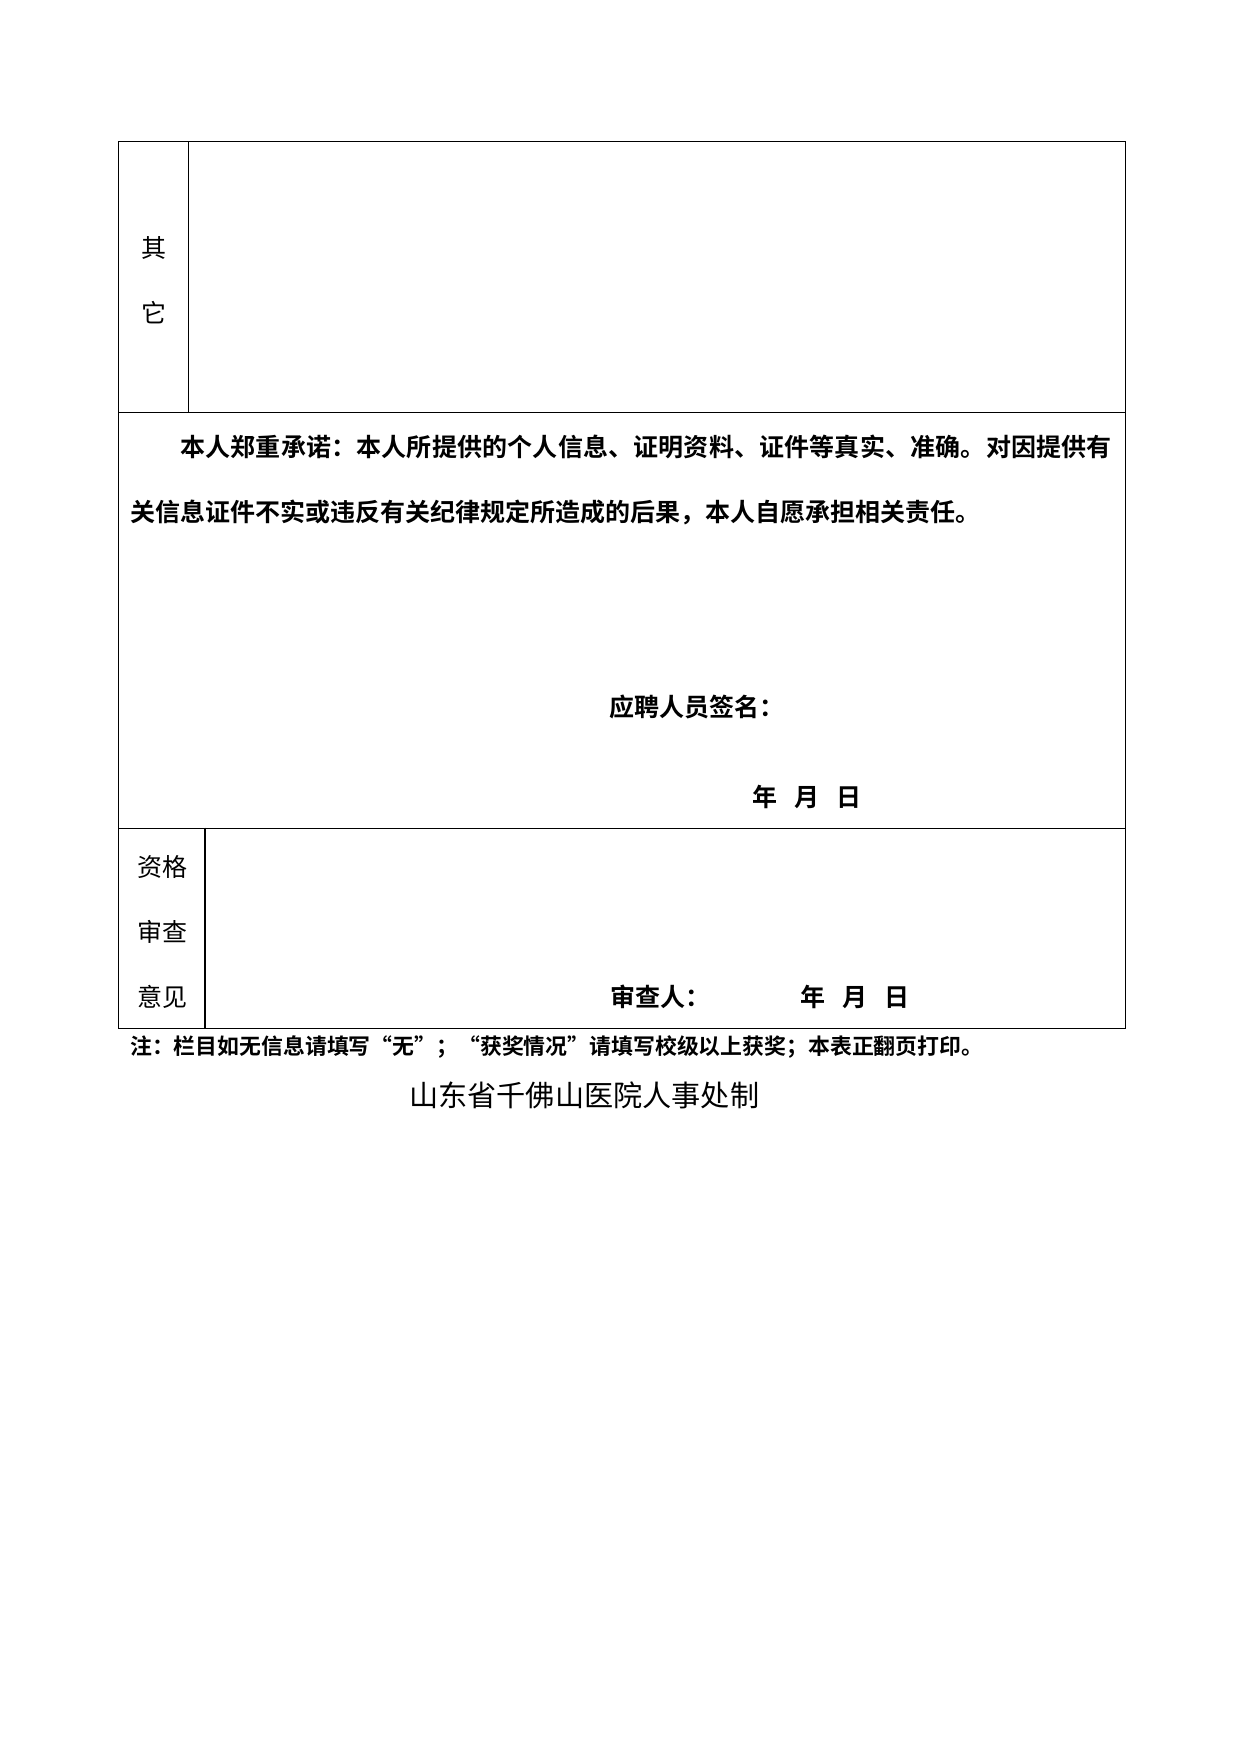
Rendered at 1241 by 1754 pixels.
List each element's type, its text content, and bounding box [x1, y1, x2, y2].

table_cell 审查人： 年 月 日 [206, 829, 1125, 1028]
table_cell [189, 142, 1125, 412]
table_cell 资格审查意见 [119, 829, 204, 1028]
text 注：栏目如无信息请填写“无”；“获奖情况”请填写校级以上获奖；本表正翻页打印。 [130, 1029, 1122, 1061]
table_cell 其它 [119, 142, 188, 412]
table_cell 本人郑重承诺：本人所提供的个人信息、证明资料、证件等真实、准确。对因提供有关信息证件不实或违反有关纪律规定所造成的后果，本人自愿承担相关责任。 应聘人员签名： 年 月 日 [119, 413, 1125, 828]
text 山东省千佛山医院人事处制 [130, 1061, 1122, 1126]
